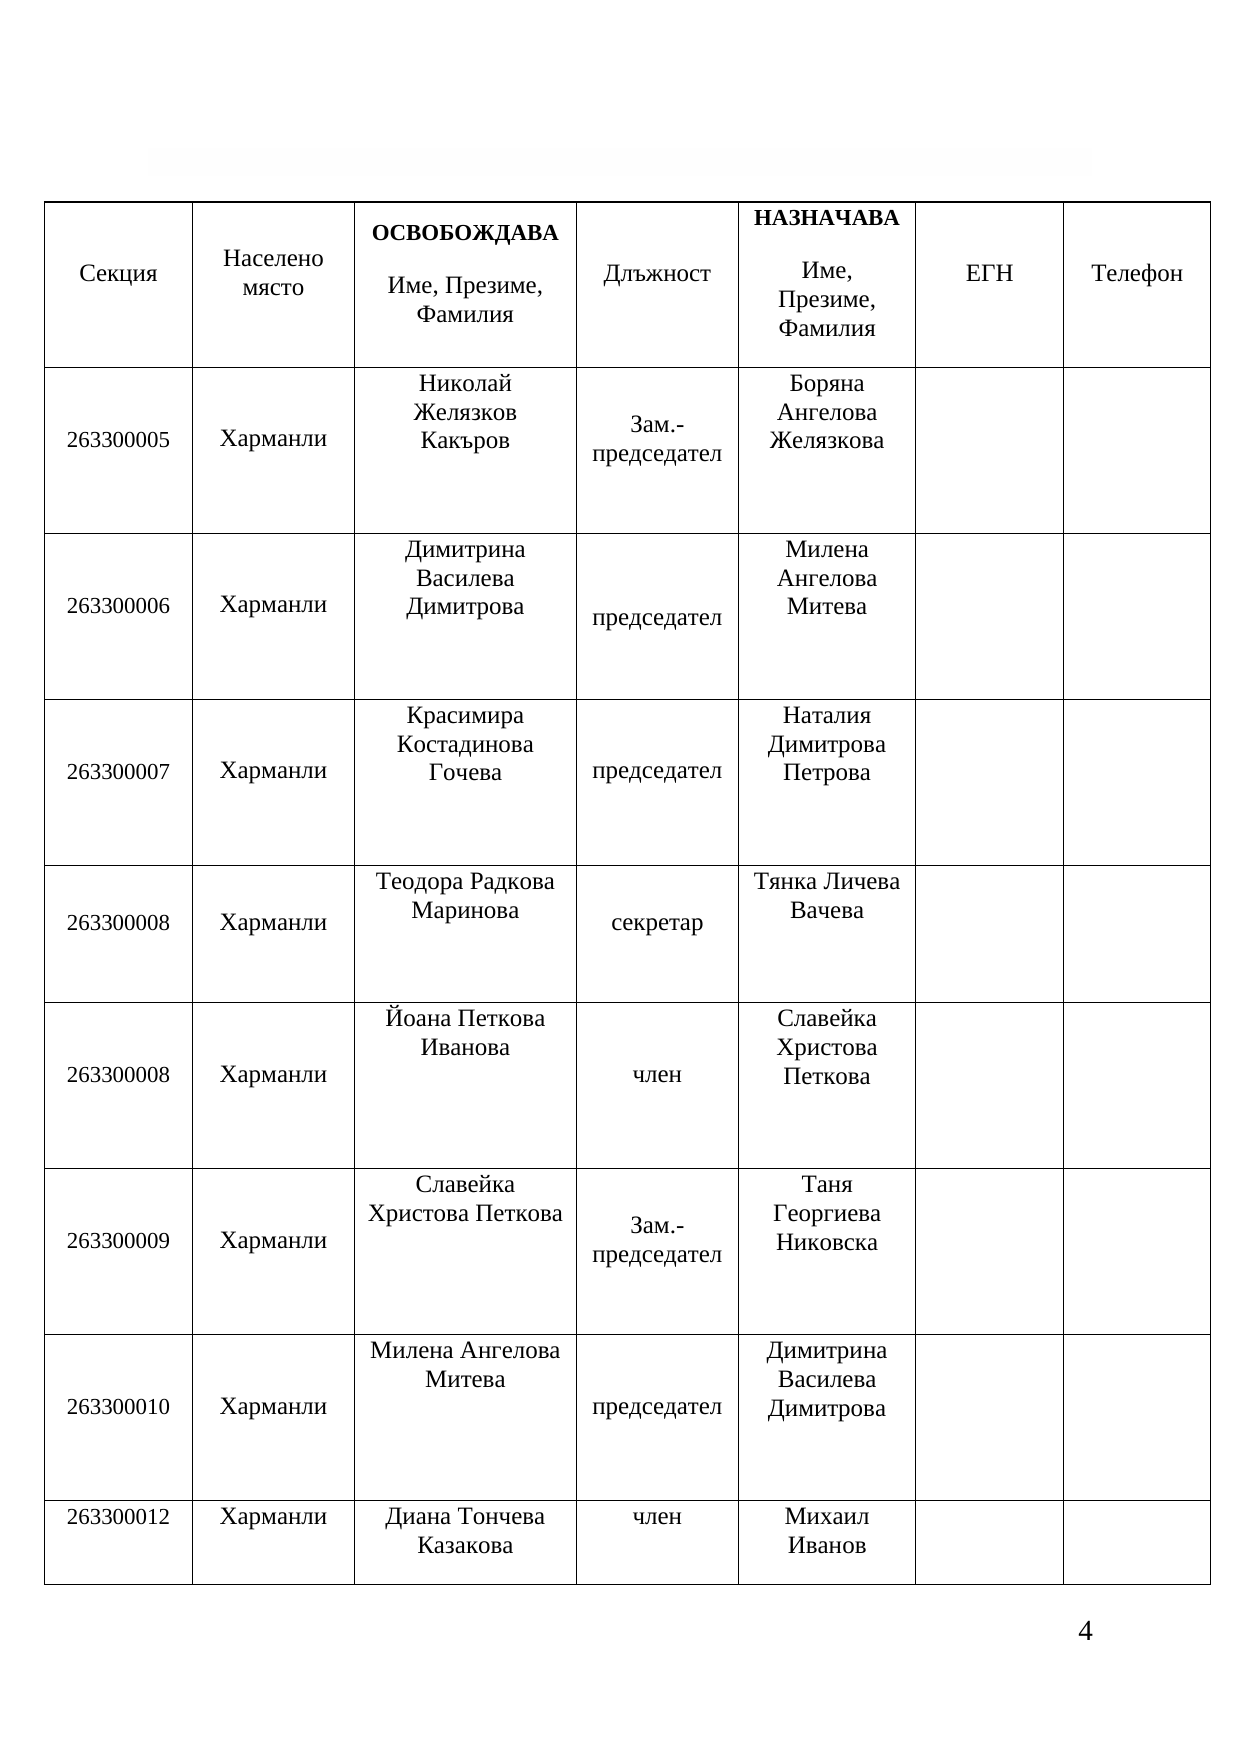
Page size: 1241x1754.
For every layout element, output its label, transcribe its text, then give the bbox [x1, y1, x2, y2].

table_header ЕГН [916, 203, 1063, 367]
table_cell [739, 1501, 915, 1584]
table_header Длъжност [577, 203, 738, 367]
table_cell Харманли [193, 1169, 354, 1334]
table_cell Милена Ангелова Митева [739, 534, 915, 699]
table_header ОСВОБОЖДАВА Име, Презиме, Фамилия [355, 203, 576, 367]
table_cell Николай Желязков Какъров [355, 368, 576, 533]
table_cell председател [577, 534, 738, 699]
table_header Секция [45, 203, 192, 367]
table_cell 263300009 [45, 1169, 192, 1334]
table_cell Димитрина Василева Димитрова [355, 534, 576, 699]
table_cell председател [577, 700, 738, 865]
table_cell Харманли [193, 1003, 354, 1168]
table_cell [1064, 1003, 1210, 1168]
table_cell Наталия Димитрова Петрова [739, 700, 915, 865]
table_cell 263300008 [45, 866, 192, 1002]
table_cell Славейка Христова Петкова [739, 1003, 915, 1168]
table_cell 263300007 [45, 700, 192, 865]
table_cell [1064, 534, 1210, 699]
table_cell Таня Георгиева Никовска [739, 1169, 915, 1334]
table_cell Харманли [193, 1335, 354, 1500]
table_cell Зам.-председател [577, 368, 738, 533]
table_cell [1064, 1335, 1210, 1500]
table_cell [1064, 1501, 1210, 1584]
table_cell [355, 1501, 576, 1584]
table_cell [916, 1003, 1063, 1168]
table_cell Харманли [193, 1501, 354, 1584]
table_cell [1064, 368, 1210, 533]
table_header Населено място [193, 203, 354, 367]
table_cell [916, 1335, 1063, 1500]
table_header НАЗНАЧАВА Име, Презиме, Фамилия [739, 203, 915, 367]
table_cell Славейка Христова Петкова [355, 1169, 576, 1334]
table_cell Милена Ангелова Митева [355, 1335, 576, 1500]
table_cell Красимира Костадинова Гочева [355, 700, 576, 865]
table_cell Харманли [193, 700, 354, 865]
table_cell Харманли [193, 534, 354, 699]
table_cell Харманли [193, 368, 354, 533]
table_cell Димитрина Василева Димитрова [739, 1335, 915, 1500]
table_cell [916, 866, 1063, 1002]
table_cell Харманли [193, 866, 354, 1002]
table_cell Теодора Радкова Маринова [355, 866, 576, 1002]
table_cell 263300006 [45, 534, 192, 699]
table_header Телефон [1064, 203, 1210, 367]
table_cell 263300005 [45, 368, 192, 533]
table_cell 263300008 [45, 1003, 192, 1168]
table_cell 263300012 [45, 1501, 192, 1584]
table_cell [1064, 1169, 1210, 1334]
table_cell [1064, 700, 1210, 865]
table_cell [916, 1501, 1063, 1584]
table_cell [916, 700, 1063, 865]
table_cell Тянка Личева Вачева [739, 866, 915, 1002]
table_cell [916, 1169, 1063, 1334]
table_cell член [577, 1501, 738, 1584]
table_cell Йоана Петкова Иванова [355, 1003, 576, 1168]
table_cell [1064, 866, 1210, 1002]
table_cell Зам.-председател [577, 1169, 738, 1334]
table_cell Боряна Ангелова Желязкова [739, 368, 915, 533]
table_cell член [577, 1003, 738, 1168]
table_cell [916, 368, 1063, 533]
table_cell председател [577, 1335, 738, 1500]
table_cell 263300010 [45, 1335, 192, 1500]
table_cell [916, 534, 1063, 699]
table_cell секретар [577, 866, 738, 1002]
